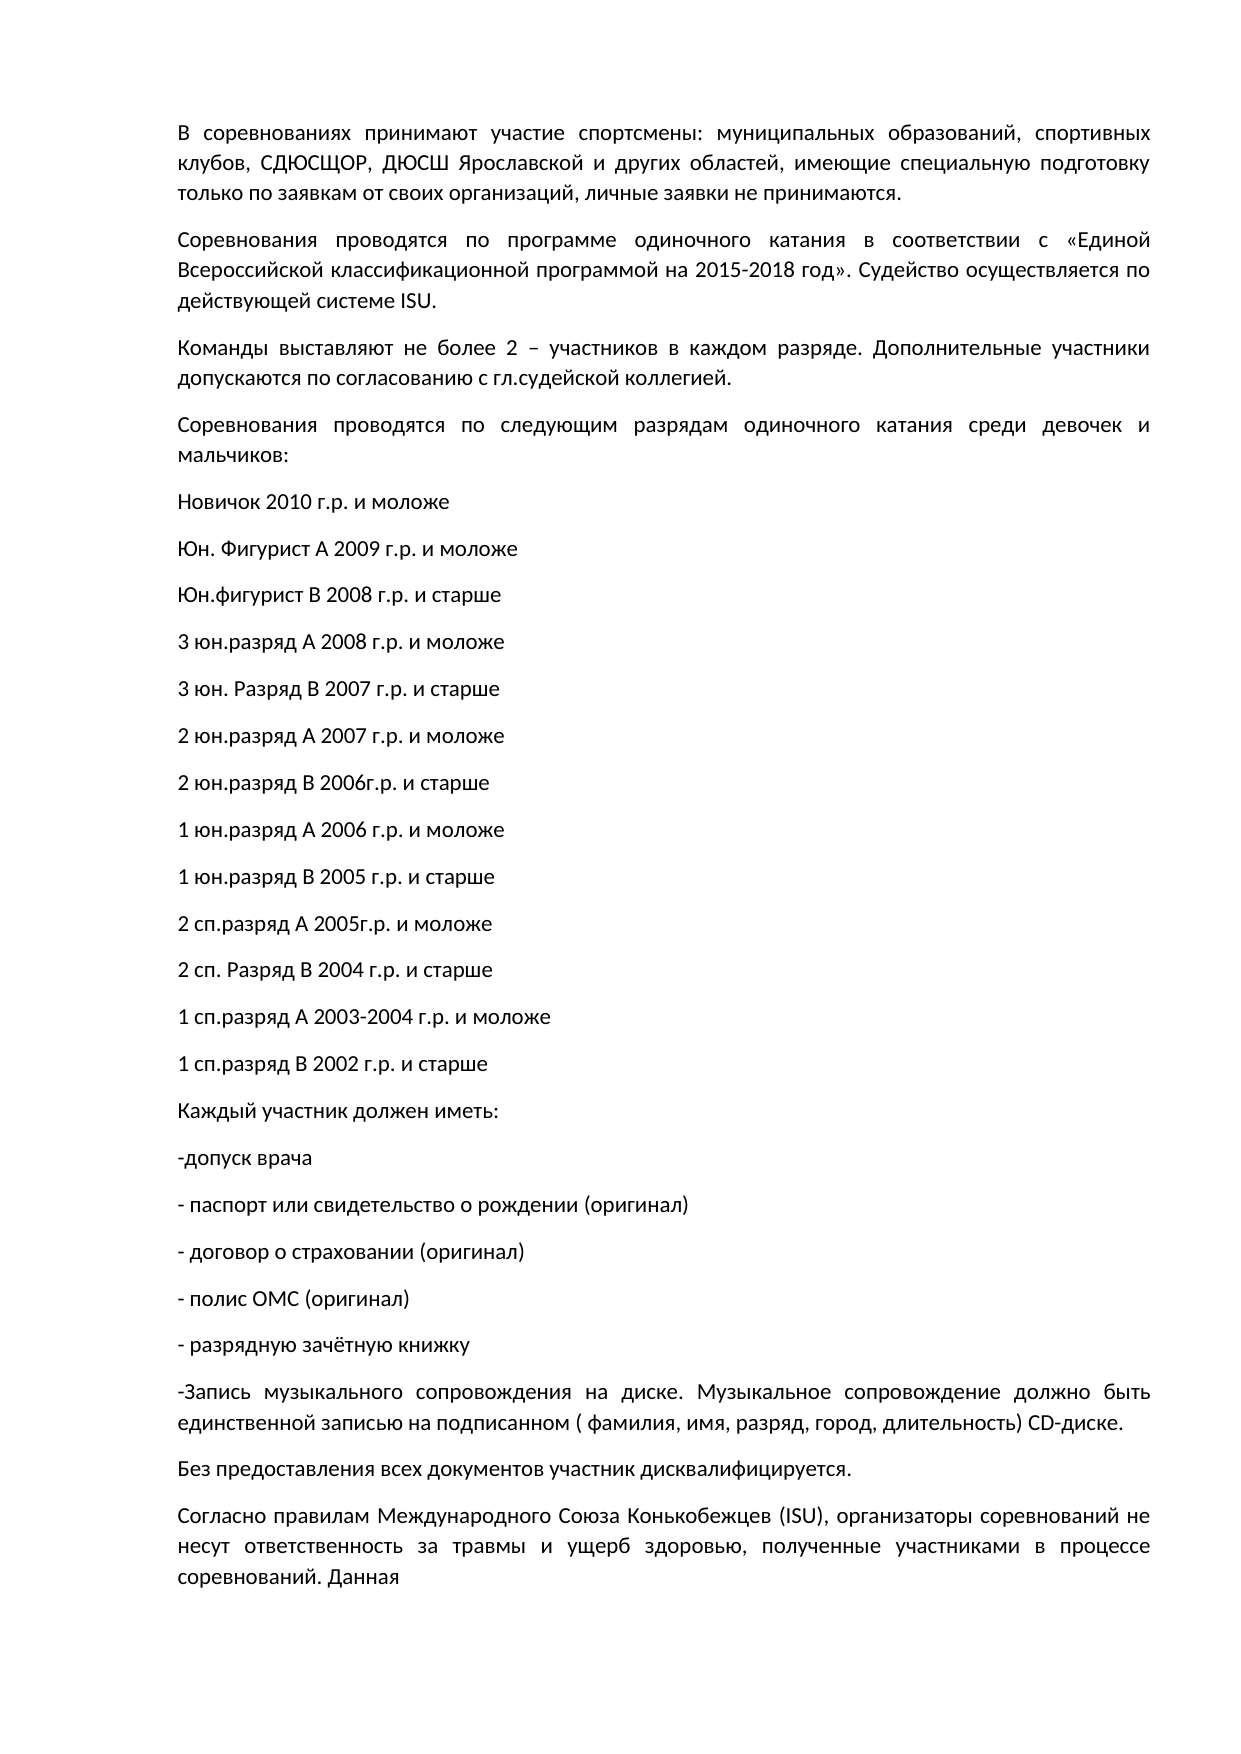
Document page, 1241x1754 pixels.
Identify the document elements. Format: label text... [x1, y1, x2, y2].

text Соревнования проводятся по следующим разрядам одиночного катания среди девочек и мальчиков: [177, 410, 1152, 468]
text Соревнования проводятся по программе одиночного катания в соответствии с «Единой Всероссийской классификационной программой на 2015-2018 год». Судейство осуществляется по действующей системе ISU. [177, 225, 1152, 314]
text Согласно правилам Международного Союза Конькобежцев (ISU), организаторы соревнований не несут ответственность за травмы и ущерб здоровью, полученные участниками в процессе соревнований. Данная [177, 1501, 1152, 1590]
text 1 юн.разряд А 2006 г.р. и моложе [177, 815, 1152, 843]
text Каждый участник должен иметь: [177, 1096, 1152, 1124]
text 3 юн.разряд А 2008 г.р. и моложе [177, 627, 1152, 656]
text 2 сп.разряд А 2005г.р. и моложе [177, 909, 1152, 937]
text В соревнованиях принимают участие спортсмены: муниципальных образований, спортивных клубов, СДЮСЩОР, ДЮСШ Ярославской и других областей, имеющие специальную подготовку только по заявкам от своих организаций, личные заявки не принимаются. [177, 118, 1152, 207]
text - паспорт или свидетельство о рождении (оригинал) [177, 1190, 1152, 1218]
text 2 сп. Разряд В 2004 г.р. и старше [177, 956, 1152, 984]
text 1 юн.разряд В 2005 г.р. и старше [177, 862, 1152, 890]
text Без предоставления всех документов участник дисквалифицируется. [177, 1454, 1152, 1483]
text 2 юн.разряд А 2007 г.р. и моложе [177, 721, 1152, 749]
text Команды выставляют не более 2 – участников в каждом разряде. Дополнительные участники допускаются по согласованию с гл.судейской коллегией. [177, 333, 1152, 391]
text 2 юн.разряд В 2006г.р. и старше [177, 768, 1152, 796]
text -Запись музыкального сопровождения на диске. Музыкальное сопровождение должно быть единственной записью на подписанном ( фамилия, имя, разряд, город, длительность) CD-диске. [177, 1377, 1152, 1436]
text Новичок 2010 г.р. и моложе [177, 487, 1152, 515]
text 1 сп.разряд А 2003-2004 г.р. и моложе [177, 1002, 1152, 1031]
text - договор о страховании (оригинал) [177, 1237, 1152, 1265]
text Юн. Фигурист А 2009 г.р. и моложе [177, 534, 1152, 562]
text 3 юн. Разряд В 2007 г.р. и старше [177, 674, 1152, 702]
text -допуск врача [177, 1143, 1152, 1171]
text - полис ОМС (оригинал) [177, 1284, 1152, 1312]
text - разрядную зачётную книжку [177, 1331, 1152, 1359]
text Юн.фигурист В 2008 г.р. и старше [177, 581, 1152, 609]
text 1 сп.разряд В 2002 г.р. и старше [177, 1049, 1152, 1077]
